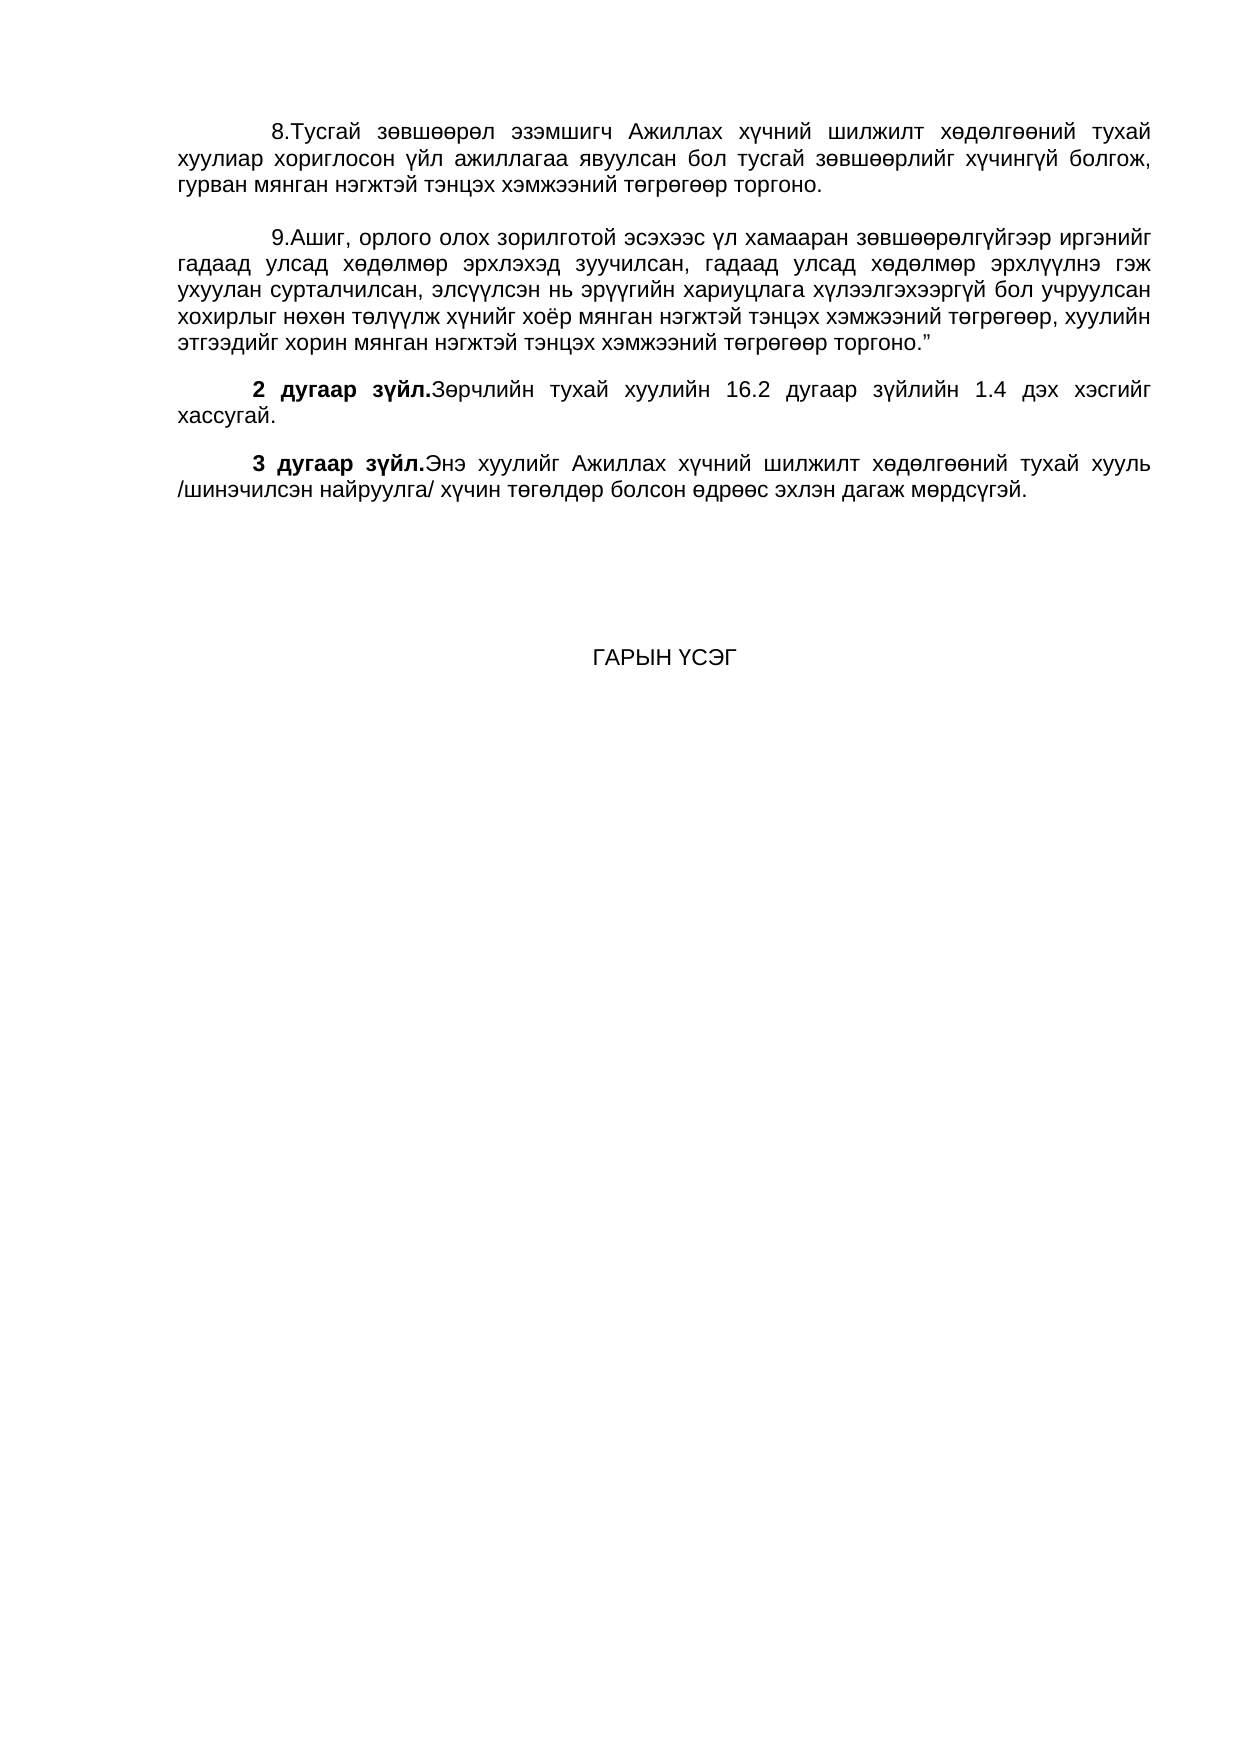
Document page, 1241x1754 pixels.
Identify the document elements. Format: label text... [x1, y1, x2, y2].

text ГАРЫН ҮСЭГ [177, 644, 1152, 670]
list 9.Ашиг, орлого олох зорилготой эсэхээс үл хамааран зөвшөөрөлгүйгээр иргэнийг гадаад улсад хөдөлмөр эрхлэхэд зуучилсан, гадаад улсад хөдөлмөр эрхлүүлнэ гэж ухуулан сурталчилсан, элсүүлсэн нь эрүүгийн хариуцлага хүлээлгэхээргүй бол учруулсан хохирлыг нөхөн төлүүлж хүнийг хоёр мянган нэгжтэй тэнцэх хэмжээний төгрөгөөр, хуулийн этгээдийг хорин мянган нэгжтэй тэнцэх хэмжээний төгрөгөөр торгоно.” [177, 223, 1152, 355]
list 8.Тусгай зөвшөөрөл эзэмшигч Ажиллах хүчний шилжилт хөдөлгөөний тухай хуулиар хориглосон үйл ажиллагаа явуулсан бол тусгай зөвшөөрлийг хүчингүй болгож, гурван мянган нэгжтэй тэнцэх хэмжээний төгрөгөөр торгоно. [177, 118, 1152, 197]
text 3 дугаар зүйл.Энэ хуулийг Ажиллах хүчний шилжилт хөдөлгөөний тухай хууль /шинэчилсэн найруулга/ хүчин төгөлдөр болсон өдрөөс эхлэн дагаж мөрдсүгэй. [177, 450, 1152, 502]
text 2 дугаар зүйл.Зөрчлийн тухай хуулийн 16.2 дугаар зүйлийн 1.4 дэх хэсгийг хассугай. [177, 376, 1152, 429]
